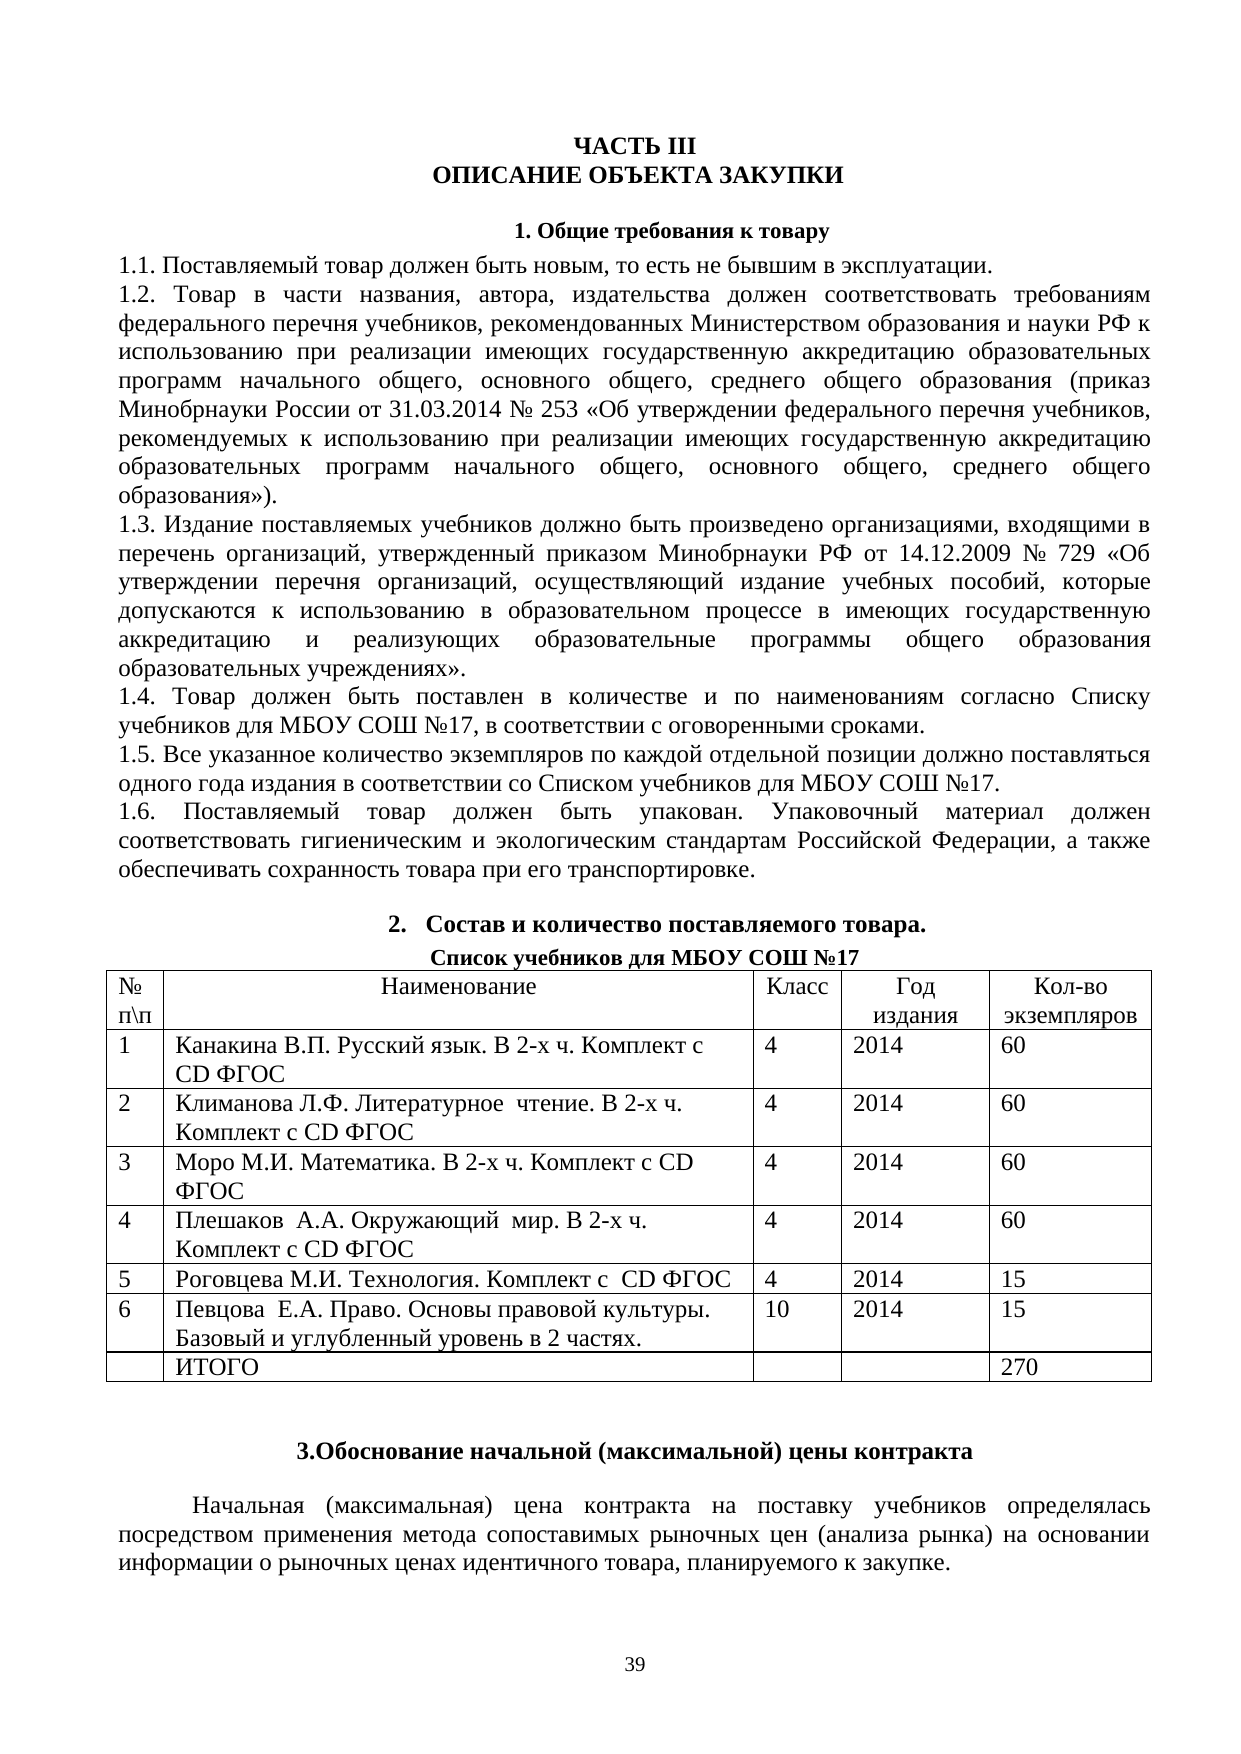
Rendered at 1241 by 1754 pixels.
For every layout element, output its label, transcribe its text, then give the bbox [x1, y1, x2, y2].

text 1. Общие требования к товару [118, 218, 1152, 244]
text 1.3. Издание поставляемых учебников должно быть произведено организациями, входящими в перечень организаций, утвержденный приказом Минобрнауки РФ от 14.12.2009 № 729 «Об утверждении перечня организаций, осуществляющий издание учебных пособий, которые допускаются к использованию в образовательном процессе в имеющих государственную аккредитацию и реализующих образовательные программы общего образования образовательных учреждениях». [118, 509, 1152, 681]
table_cell 3 [107, 1147, 163, 1204]
table_cell [754, 1353, 841, 1381]
table_header Кол-во экземпляров [990, 971, 1151, 1029]
table_cell 2014 [842, 1089, 989, 1146]
table_cell 2014 [842, 1147, 989, 1204]
table_cell 4 [754, 1089, 841, 1146]
table_cell Певцова Е.А. Право. Основы правовой культуры. Базовый и углубленный уровень в 2 частях. [164, 1294, 753, 1351]
table_cell Роговцева М.И. Технология. Комплект с CD ФГОС [164, 1264, 753, 1293]
table_cell Канакина В.П. Русский язык. В 2-х ч. Комплект с CD ФГОС [164, 1030, 753, 1087]
text 3.Обоснование начальной (максимальной) цены контракта [118, 1436, 1152, 1465]
text 1.5. Все указанное количество экземпляров по каждой отдельной позиции должно поставляться одного года издания в соответствии со Списком учебников для МБОУ СОШ №17. [118, 739, 1152, 796]
text 1.4. Товар должен быть поставлен в количестве и по наименованиям согласно Списку учебников для МБОУ СОШ №17, в соответствии с оговоренными сроками. [118, 681, 1152, 739]
table_cell 2014 [842, 1030, 989, 1087]
table_cell 1 [107, 1030, 163, 1087]
table_cell 15 [990, 1264, 1151, 1293]
text ОПИСАНИЕ ОБЪЕКТА ЗАКУПКИ [118, 160, 1152, 189]
text 1.1. Поставляемый товар должен быть новым, то есть не бывшим в эксплуатации. [118, 250, 1152, 279]
table_cell Климанова Л.Ф. Литературное чтение. В 2-х ч. Комплект с CD ФГОС [164, 1089, 753, 1146]
table_cell 2014 [842, 1206, 989, 1263]
table_header Наименование [164, 971, 753, 1029]
text Начальная (максимальная) цена контракта на поставку учебников определялась посредством применения метода сопоставимых рыночных цен (анализа рынка) на основании информации о рыночных ценах идентичного товара, планируемого к закупке. [118, 1490, 1152, 1576]
table_cell [107, 1353, 163, 1381]
table_cell Плешаков А.А. Окружающий мир. В 2-х ч. Комплект с CD ФГОС [164, 1206, 753, 1263]
table_cell 270 [990, 1353, 1151, 1381]
table_cell 5 [107, 1264, 163, 1293]
table_cell 4 [754, 1264, 841, 1293]
table_cell 60 [990, 1030, 1151, 1087]
table_cell Моро М.И. Математика. В 2-х ч. Комплект с CD ФГОС [164, 1147, 753, 1204]
text ЧАСТЬ III [118, 131, 1152, 160]
table_cell 2014 [842, 1264, 989, 1293]
table_cell 4 [754, 1206, 841, 1263]
text Список учебников для МБОУ СОШ №17 [118, 944, 1152, 970]
list Состав и количество поставляемого товара. [162, 909, 1152, 938]
table_cell 4 [754, 1147, 841, 1204]
table_cell [842, 1353, 989, 1381]
table_cell 6 [107, 1294, 163, 1351]
text 1.2. Товар в части названия, автора, издательства должен соответствовать требованиям федерального перечня учебников, рекомендованных Министерством образования и науки РФ к использованию при реализации имеющих государственную аккредитацию образовательных программ начального общего, основного общего, среднего общего образования (приказ Минобрнауки России от 31.03.2014 № 253 «Об утверждении федерального перечня учебников, рекомендуемых к использованию при реализации имеющих государственную аккредитацию образовательных программ начального общего, основного общего, среднего общего образования»). [118, 279, 1152, 509]
table_cell ИТОГО [164, 1353, 753, 1381]
table_cell 60 [990, 1147, 1151, 1204]
table_cell 15 [990, 1294, 1151, 1351]
table_cell 2 [107, 1089, 163, 1146]
table_cell 60 [990, 1206, 1151, 1263]
text 1.6. Поставляемый товар должен быть упакован. Упаковочный материал должен соответствовать гигиеническим и экологическим стандартам Российской Федерации, а также обеспечивать сохранность товара при его транспортировке. [118, 796, 1152, 883]
table_cell 4 [107, 1206, 163, 1263]
table_cell 60 [990, 1089, 1151, 1146]
table_cell 4 [754, 1030, 841, 1087]
table_cell 2014 [842, 1294, 989, 1351]
table_header Год издания [842, 971, 989, 1029]
table_header № п\п [107, 971, 163, 1029]
table_header Класс [754, 971, 841, 1029]
table_cell 10 [754, 1294, 841, 1351]
